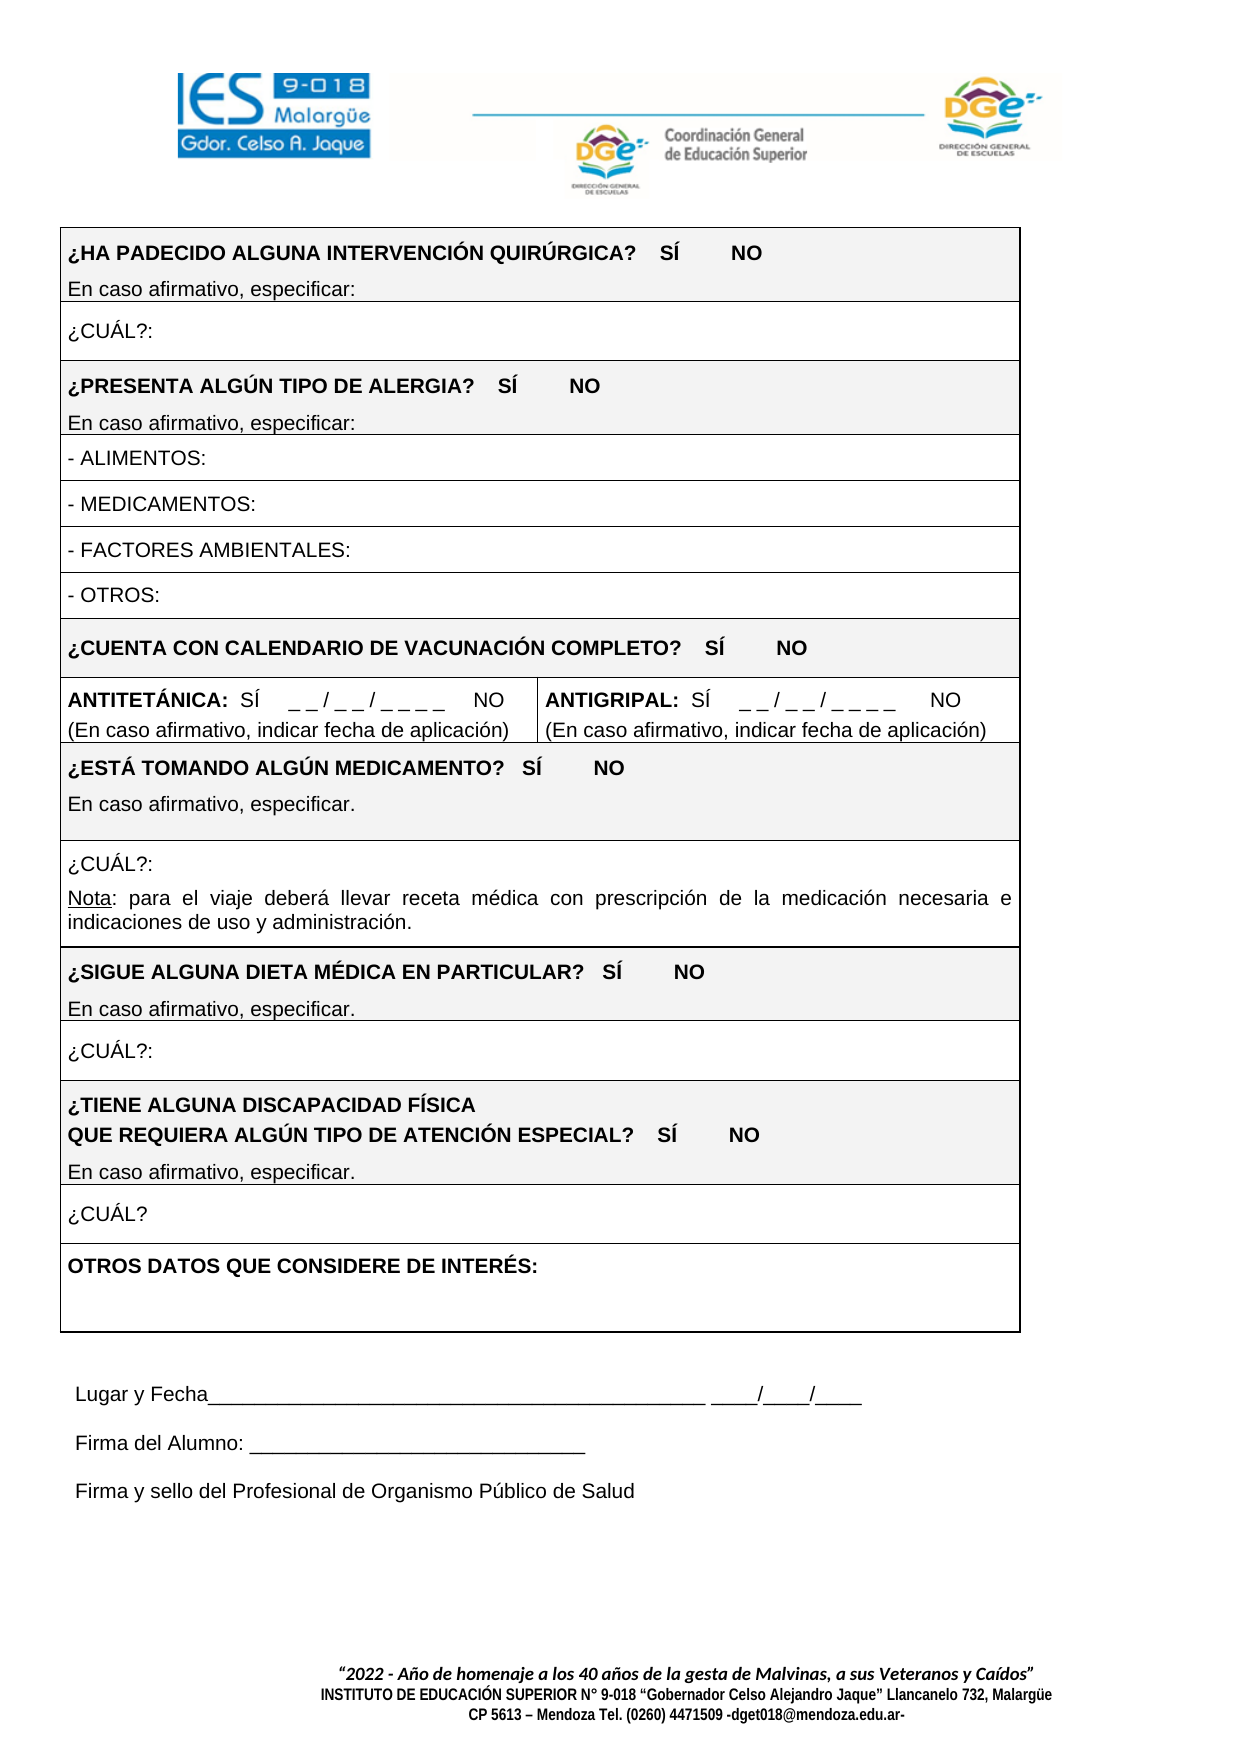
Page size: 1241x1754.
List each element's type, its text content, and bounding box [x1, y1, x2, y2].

table_cell ¿ESTÁ TOMANDO ALGÚN MEDICAMENTO? SÍ NO En caso afirmativo, especificar. [61, 743, 1019, 840]
table_cell ANTITETÁNICA: SÍ _ _ / _ _ / _ _ _ _ NO (En caso afirmativo, indicar fecha de aplicación) [61, 678, 537, 742]
table_cell ¿PRESENTA ALGÚN TIPO DE ALERGIA? SÍ NO En caso afirmativo, especificar: [61, 361, 1019, 434]
table_cell - ALIMENTOS: [61, 435, 1019, 480]
table_cell ¿SIGUE ALGUNA DIETA MÉDICA EN PARTICULAR? SÍ NO En caso afirmativo, especificar. [61, 948, 1019, 1020]
text Firma del Alumno: _____________________________ [75, 1431, 1165, 1455]
table_cell OTROS DATOS QUE CONSIDERE DE INTERÉS: [61, 1244, 1019, 1331]
table_cell ¿CUÁL?: Nota: para el viaje deberá llevar receta médica con prescripción de la medicación necesaria e indicaciones de uso y administración. [61, 841, 1019, 946]
table_cell - FACTORES AMBIENTALES: [61, 527, 1019, 572]
picture [177, 73, 1063, 202]
table_cell - OTROS: [61, 573, 1019, 618]
text Lugar y Fecha___________________________________________ ____/____/____ [75, 1382, 1165, 1406]
table_header ¿HA PADECIDO ALGUNA INTERVENCIÓN QUIRÚRGICA? SÍ NO En caso afirmativo, especificar: [61, 228, 1019, 301]
table_cell ¿TIENE ALGUNA DISCAPACIDAD FÍSICA QUE REQUIERA ALGÚN TIPO DE ATENCIÓN ESPECIAL? SÍ NO En caso afirmativo, especificar. [61, 1081, 1019, 1184]
table_cell ¿CUÁL? [61, 1185, 1019, 1243]
table_cell ¿CUÁL?: [61, 1021, 1019, 1079]
table_cell ¿CUÁL?: [61, 302, 1019, 360]
table_cell ¿CUENTA CON CALENDARIO DE VACUNACIÓN COMPLETO? SÍ NO [61, 619, 1019, 677]
table_cell - MEDICAMENTOS: [61, 481, 1019, 526]
table_cell ANTIGRIPAL: SÍ _ _ / _ _ / _ _ _ _ NO (En caso afirmativo, indicar fecha de aplicación) [538, 678, 1019, 742]
text Firma y sello del Profesional de Organismo Público de Salud [75, 1479, 1165, 1503]
